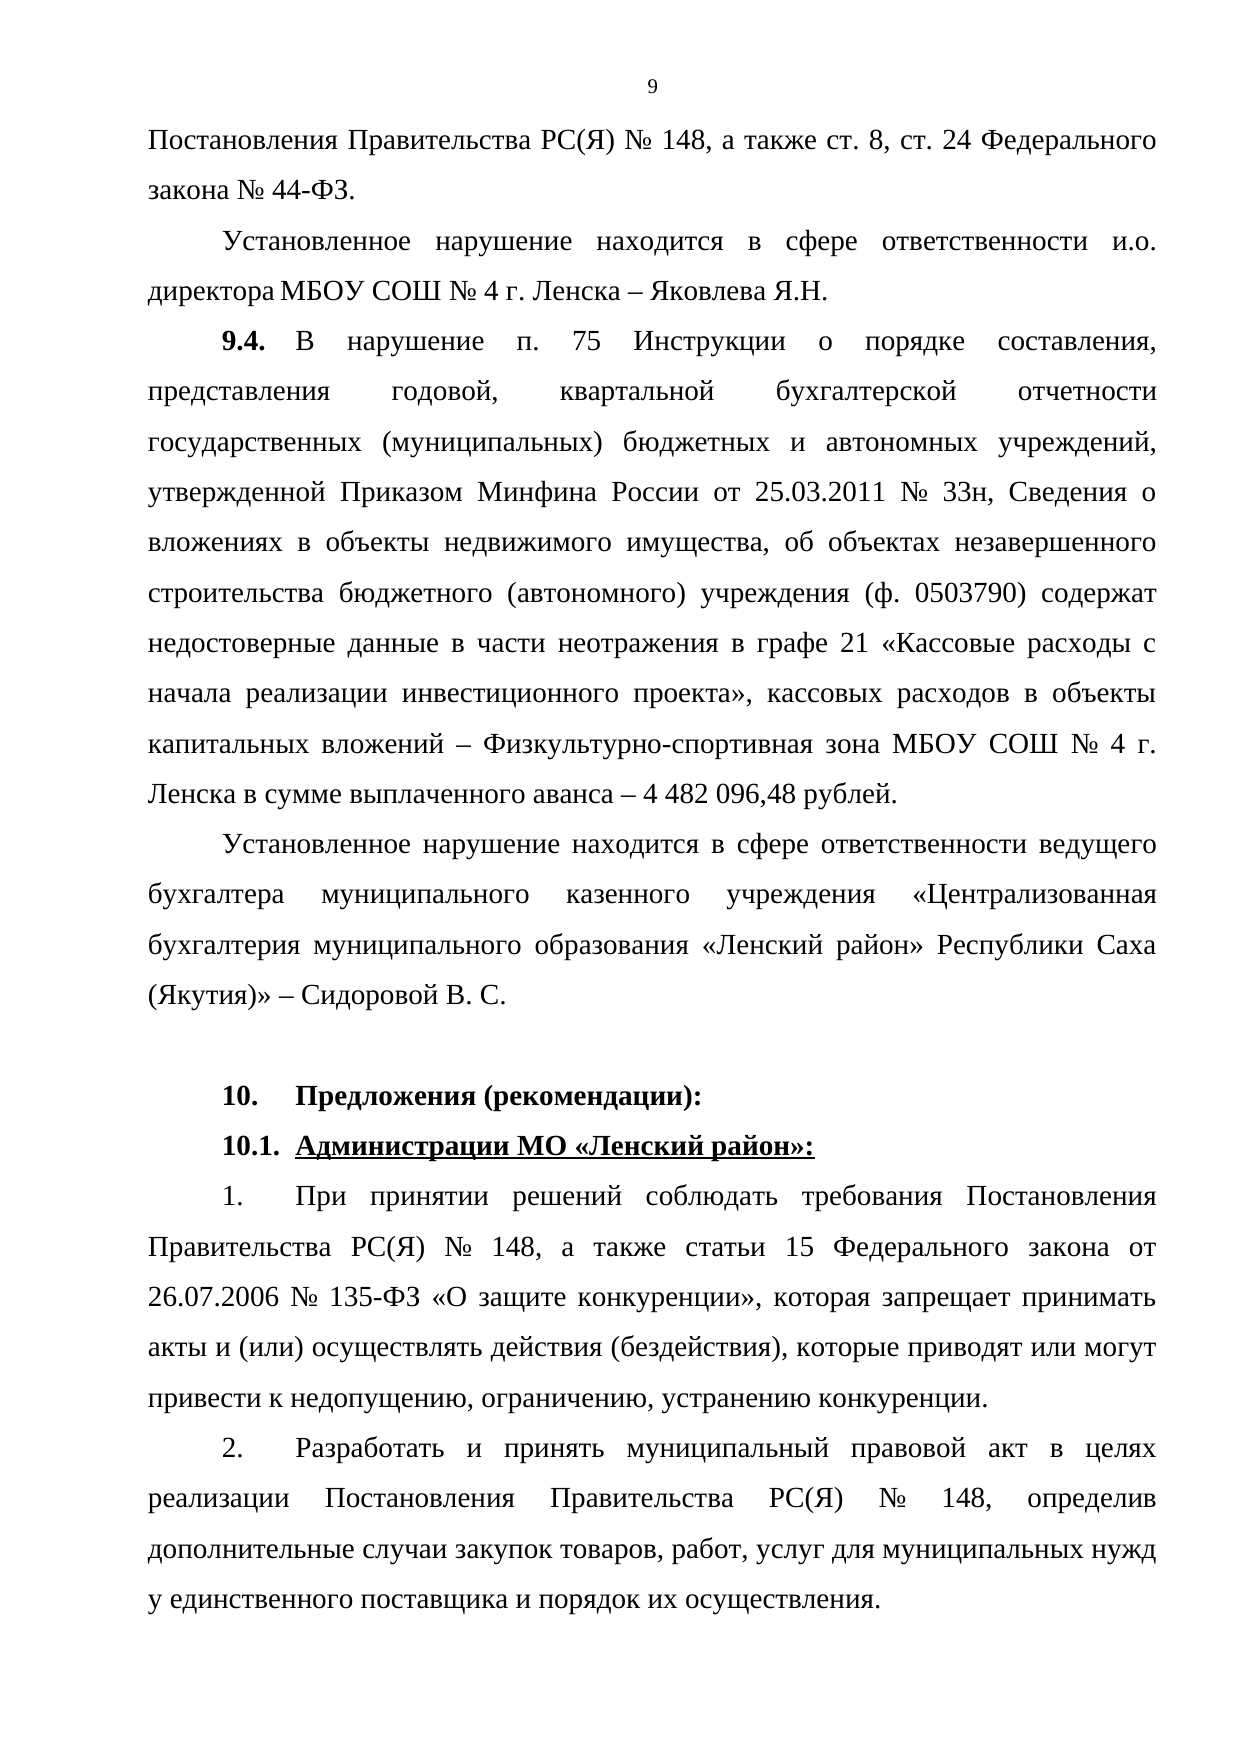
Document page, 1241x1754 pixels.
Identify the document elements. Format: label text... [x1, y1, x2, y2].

text 9.4. В нарушение п. 75 Инструкции о порядке составления, представления годовой, квартальной бухгалтерской отчетности государственных (муниципальных) бюджетных и автономных учреждений, утвержденной Приказом Минфина России от 25.03.2011 № 33н, Сведения о вложениях в объекты недвижимого имущества, об объектах незавершенного строительства бюджетного (автономного) учреждения (ф. 0503790) содержат недостоверные данные в части неотражения в графе 21 «Кассовые расходы с начала реализации инвестиционного проекта», кассовых расходов в объекты капитальных вложений – Физкультурно-спортивная зона МБОУ СОШ № 4 г. Ленска в сумме выплаченного аванса – 4 482 096,48 рублей. [148, 323, 1157, 809]
list 2. Разработать и принять муниципальный правовой акт в целях реализации Постановления Правительства РС(Я) № 148, определив дополнительные случаи закупок товаров, работ, услуг для муниципальных нужд у единственного поставщика и порядок их осуществления. [148, 1430, 1157, 1614]
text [148, 122, 1157, 206]
text 10. Предложения (рекомендации): [148, 1078, 1157, 1111]
list 1. При принятии решений соблюдать требования Постановления Правительства РС(Я) № 148, а также статьи 15 Федерального закона от 26.07.2006 № 135-ФЗ «О защите конкуренции», которая запрещает принимать акты и (или) осуществлять действия (бездействия), которые приводят или могут привести к недопущению, ограничению, устранению конкуренции. [148, 1178, 1157, 1413]
text Установленное нарушение находится в сфере ответственности ведущего бухгалтера муниципального казенного учреждения «Централизованная бухгалтерия муниципального образования «Ленский район» Республики Саха (Якутия)» – Сидоровой В. С. [148, 826, 1157, 1011]
text Установленное нарушение находится в сфере ответственности и.о. директора МБОУ СОШ № 4 г. Ленска – Яковлева Я.Н. [148, 223, 1157, 306]
text 10.1. Администрации МО «Ленский район»: [148, 1128, 1157, 1162]
